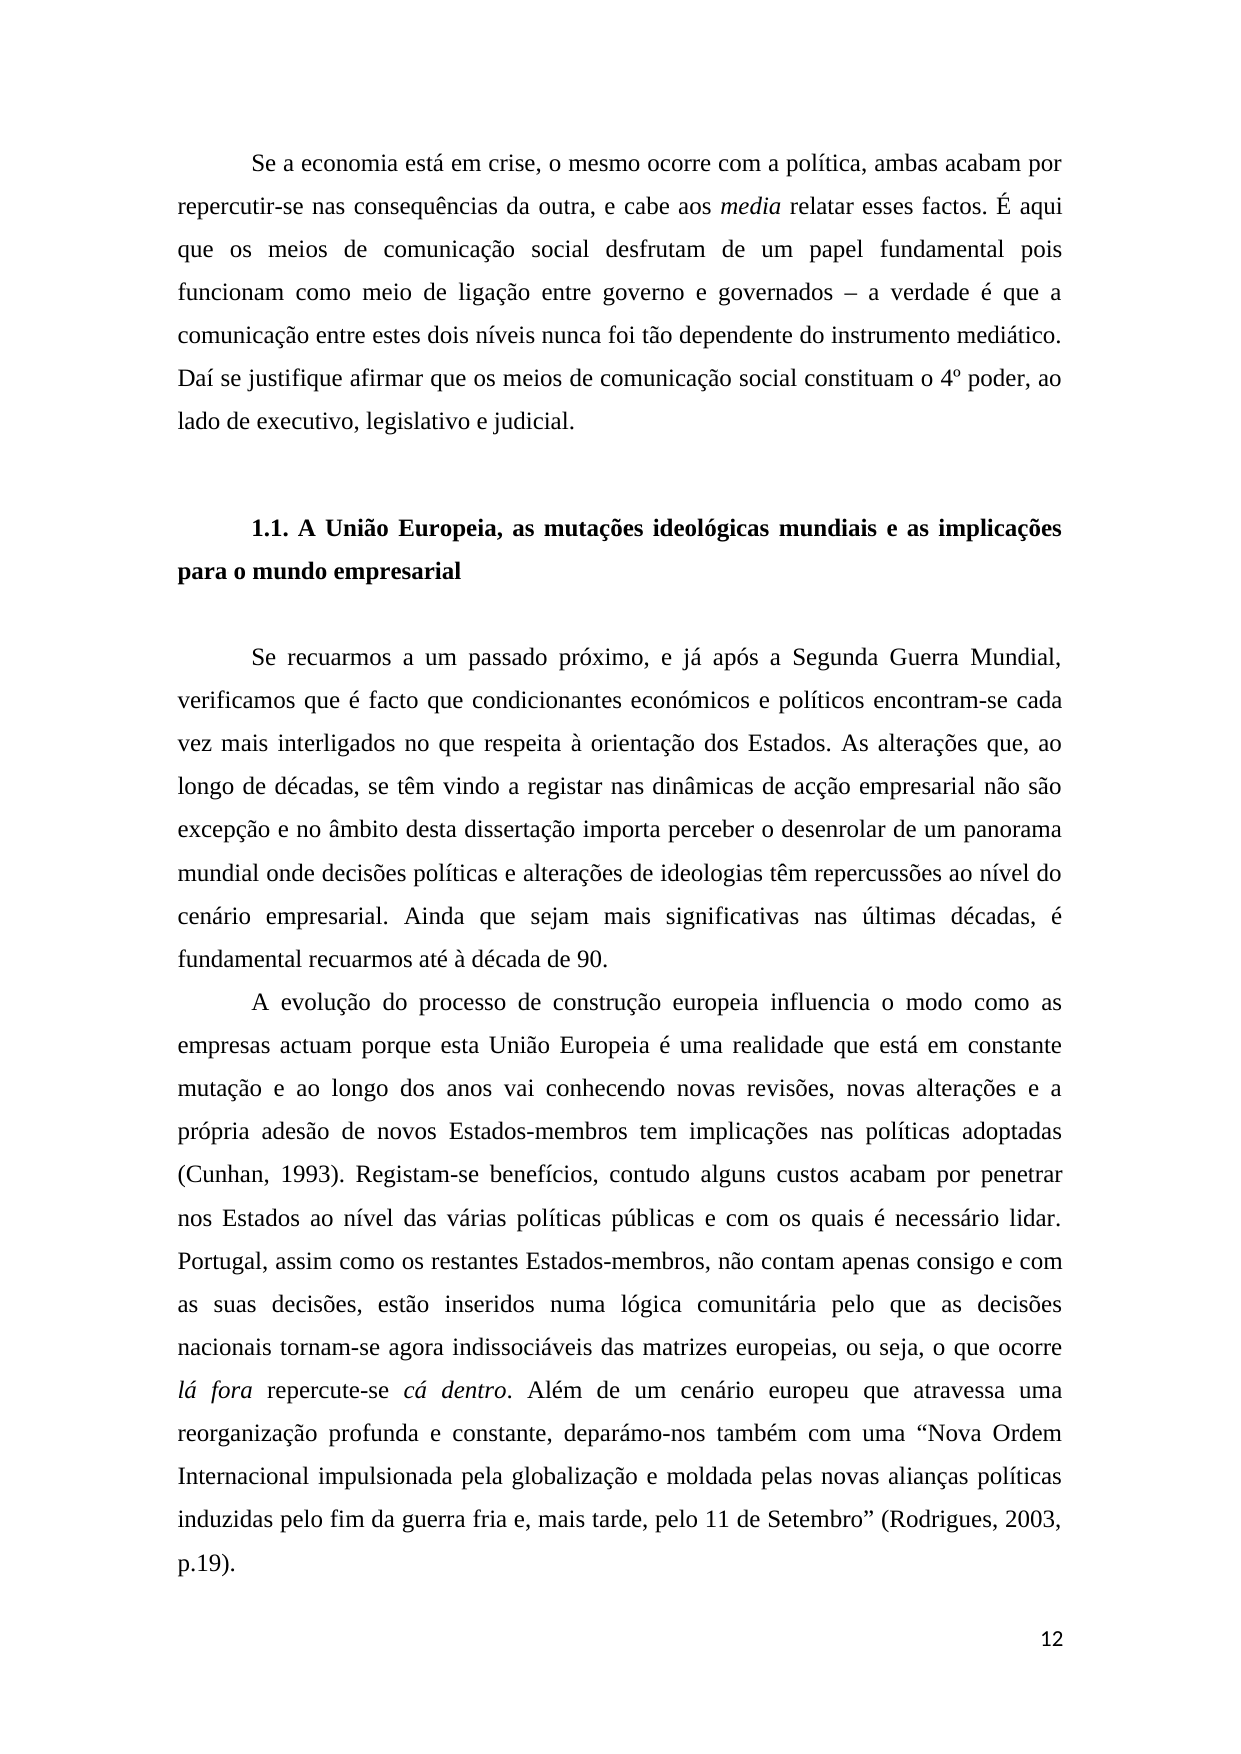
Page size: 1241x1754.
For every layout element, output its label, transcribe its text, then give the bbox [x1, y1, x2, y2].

subtitle 1.1. A União Europeia, as mutações ideológicas mundiais e as implicações para o mundo empresarial [177, 513, 1063, 584]
text A evolução do processo de construção europeia influencia o modo como as empresas actuam porque esta União Europeia é uma realidade que está em constante mutação e ao longo dos anos vai conhecendo novas revisões, novas alterações e a própria adesão de novos Estados-membros tem implicações nas políticas adoptadas (Cunhan, 1993). Registam-se benefícios, contudo alguns custos acabam por penetrar nos Estados ao nível das várias políticas públicas e com os quais é necessário lidar. Portugal, assim como os restantes Estados-membros, não contam apenas consigo e com as suas decisões, estão inseridos numa lógica comunitária pelo que as decisões nacionais tornam-se agora indissociáveis das matrizes europeias, ou seja, o que ocorre lá fora repercute-se cá dentro. Além de um cenário europeu que atravessa uma reorganização profunda e constante, deparámo-nos também com uma “Nova Ordem Internacional impulsionada pela globalização e moldada pelas novas alianças políticas induzidas pelo fim da guerra fria e, mais tarde, pelo 11 de Setembro” (Rodrigues, 2003, p.19). [177, 987, 1063, 1576]
text Se a economia está em crise, o mesmo ocorre com a política, ambas acabam por repercutir-se nas consequências da outra, e cabe aos media relatar esses factos. É aqui que os meios de comunicação social desfrutam de um papel fundamental pois funcionam como meio de ligação entre governo e governados – a verdade é que a comunicação entre estes dois níveis nunca foi tão dependente do instrumento mediático. Daí se justifique afirmar que os meios de comunicação social constituam o 4º poder, ao lado de executivo, legislativo e judicial. [177, 148, 1063, 435]
text Se recuarmos a um passado próximo, e já após a Segunda Guerra Mundial, verificamos que é facto que condicionantes económicos e políticos encontram-se cada vez mais interligados no que respeita à orientação dos Estados. As alterações que, ao longo de décadas, se têm vindo a registar nas dinâmicas de acção empresarial não são excepção e no âmbito desta dissertação importa perceber o desenrolar de um panorama mundial onde decisões políticas e alterações de ideologias têm repercussões ao nível do cenário empresarial. Ainda que sejam mais significativas nas últimas décadas, é fundamental recuarmos até à década de 90. [177, 642, 1063, 973]
